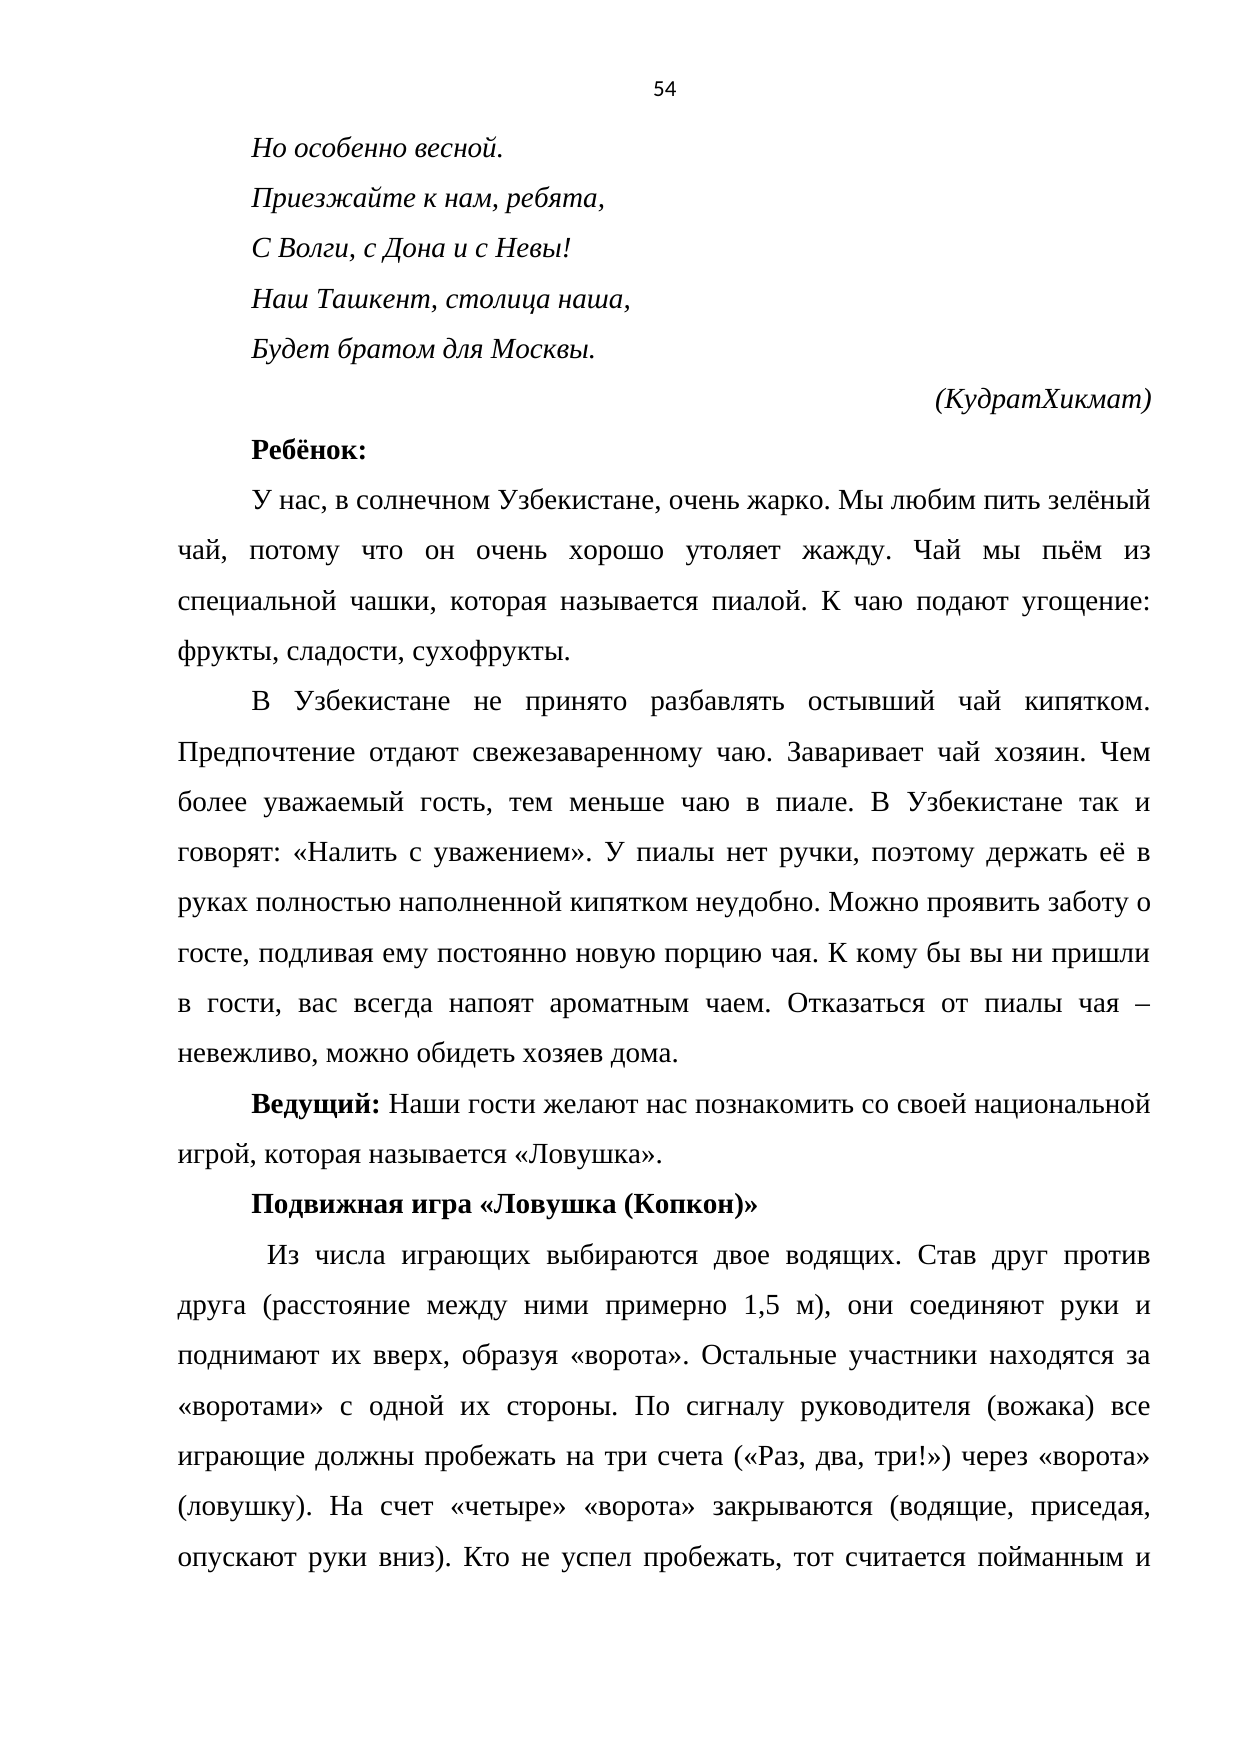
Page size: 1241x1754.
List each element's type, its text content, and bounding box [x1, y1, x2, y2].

text У нас, в солнечном Узбекистане, очень жарко. Мы любим пить зелёный чай, потому что он очень хорошо утоляет жажду. Чай мы пьём из специальной чашки, которая называется пиалой. К чаю подают угощение: фрукты, сладости, сухофрукты. [177, 482, 1152, 667]
text Ведущий: Наши гости желают нас познакомить со своей национальной игрой, которая называется «Ловушка». [177, 1086, 1152, 1170]
text Но особенно весной. [177, 130, 1152, 163]
text Ребёнок: [177, 432, 1152, 465]
text Наш Ташкент, столица наша, [177, 281, 1152, 314]
text С Волги, с Дона и с Невы! [177, 231, 1152, 264]
text Приезжайте к нам, ребята, [177, 180, 1152, 214]
text В Узбекистане не принято разбавлять остывший чай кипятком. Предпочтение отдают свежезаваренному чаю. Заваривает чай хозяин. Чем более уважаемый гость, тем меньше чаю в пиале. В Узбекистане так и говорят: «Налить с уважением». У пиалы нет ручки, поэтому держать её в руках полностью наполненной кипятком неудобно. Можно проявить заботу о госте, подливая ему постоянно новую порцию чая. К кому бы вы ни пришли в гости, вас всегда напоят ароматным чаем. Отказаться от пиалы чая – невежливо, можно обидеть хозяев дома. [177, 683, 1152, 1069]
text Будет братом для Москвы. [177, 331, 1152, 365]
text Подвижная игра «Ловушка (Копкон)» [177, 1186, 1152, 1220]
text (КудратХикмат) [177, 381, 1152, 415]
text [177, 1237, 1152, 1572]
